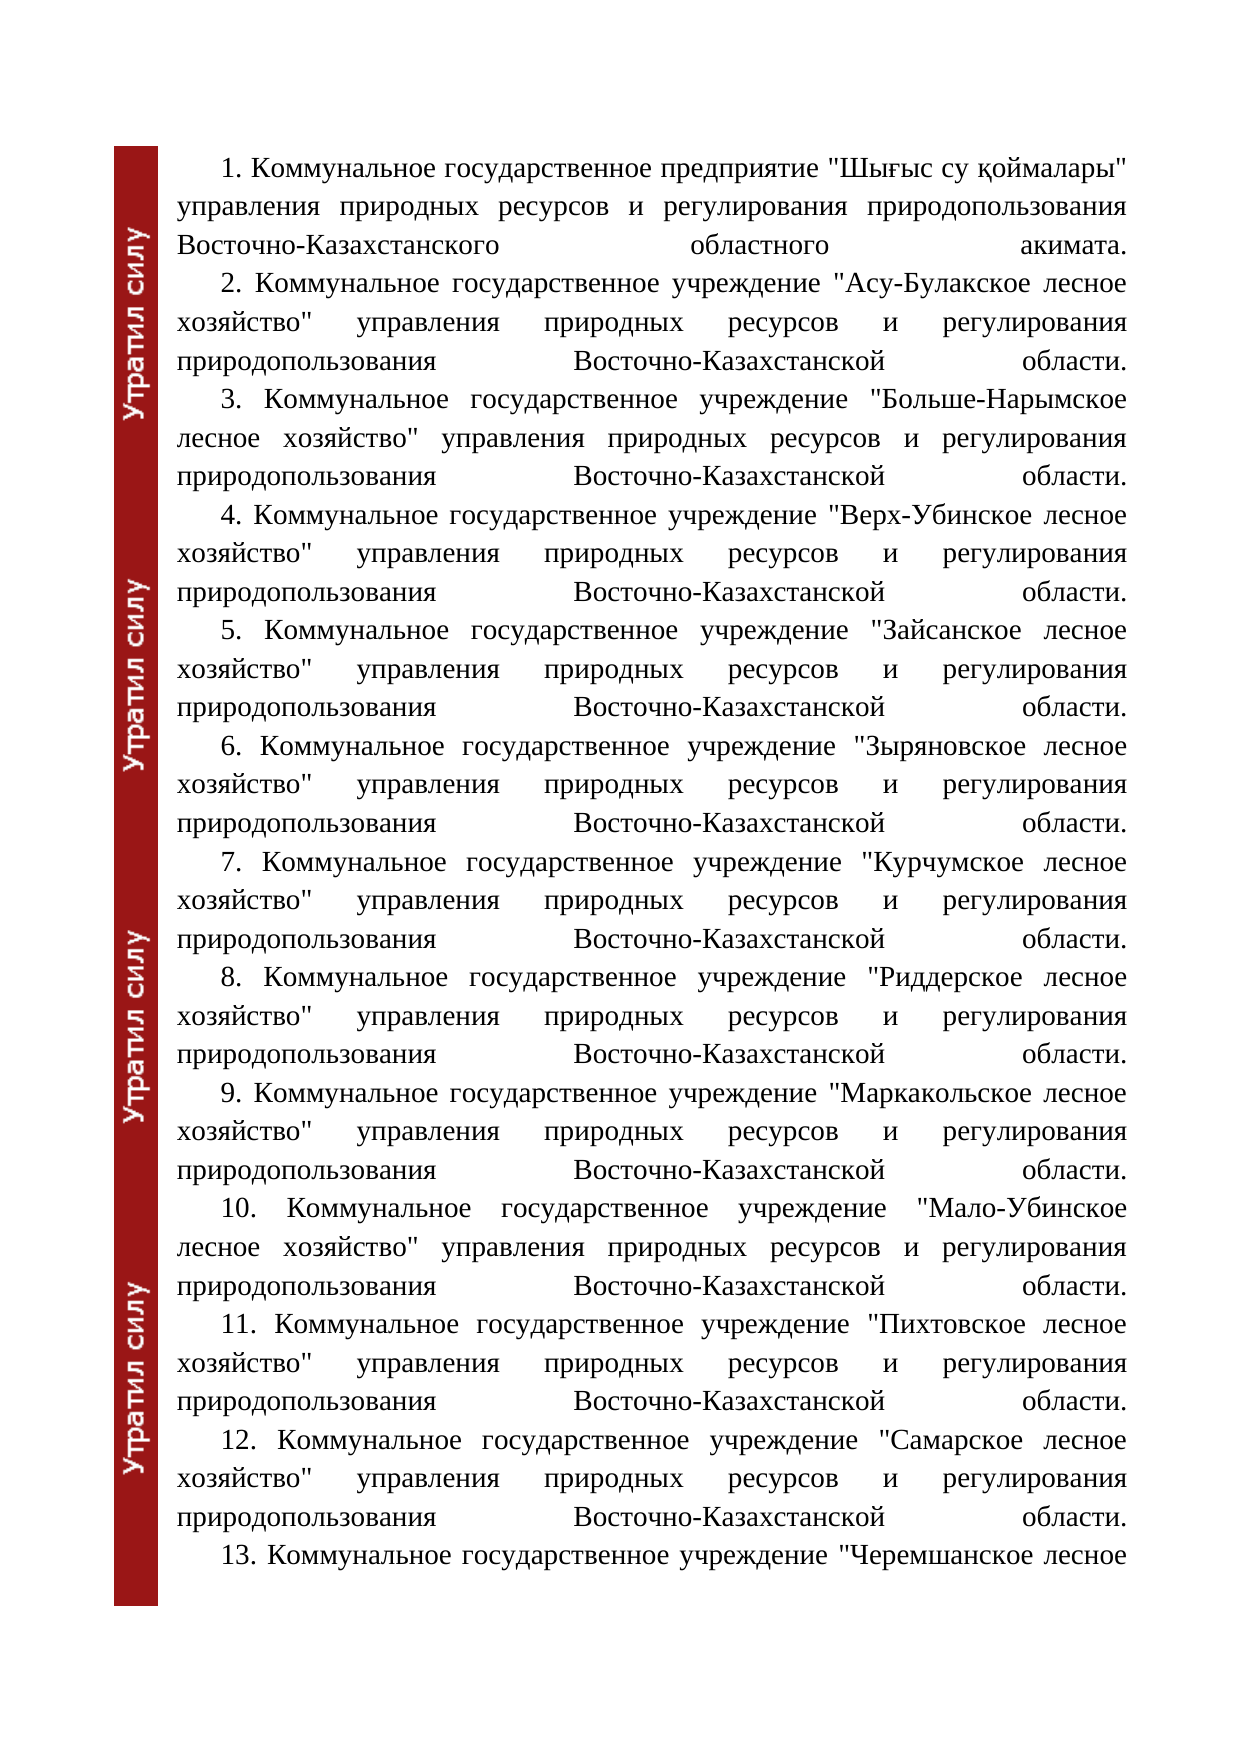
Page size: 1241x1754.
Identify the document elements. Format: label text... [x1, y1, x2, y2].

picture [114, 146, 158, 150]
picture [114, 1571, 158, 1606]
